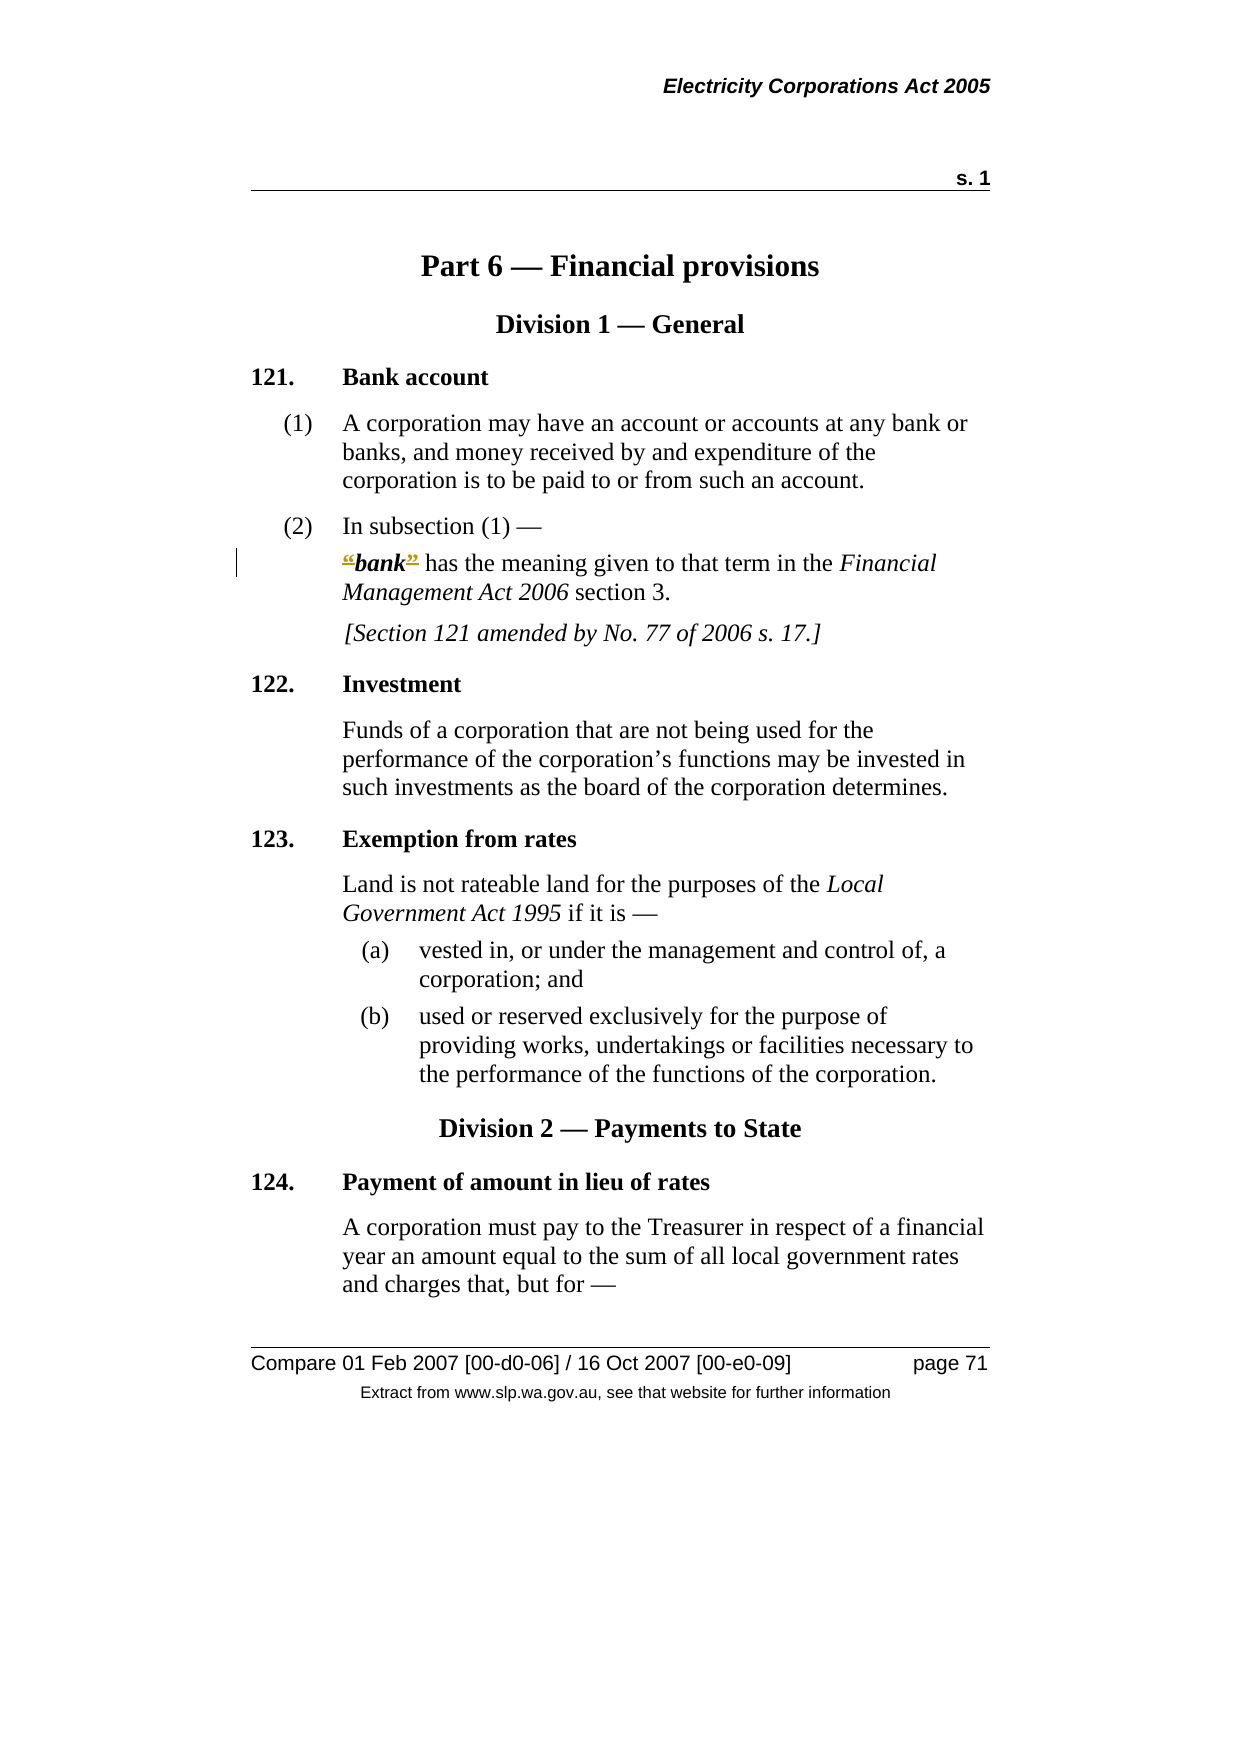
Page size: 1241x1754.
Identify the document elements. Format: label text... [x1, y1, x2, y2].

text [Section 121 amended by No. 77 of 2006 s. 17.] [251, 618, 990, 647]
subtitle 121. Bank account [251, 362, 990, 391]
text Funds of a corporation that are not being used for the performance of the corporation’s functions may be invested in such investments as the board of the corporation determines. [251, 715, 990, 801]
text Land is not rateable land for the purposes of the Local Government Act 1995 if it is — [251, 869, 990, 927]
subtitle Division 1 — General [251, 308, 990, 339]
subtitle 122. Investment [251, 669, 990, 698]
subtitle 123. Exemption from rates [251, 824, 990, 853]
text (2) In subsection (1) — [251, 511, 990, 539]
subtitle Part 6 — Financial provisions [251, 247, 990, 283]
text A corporation must pay to the Treasurer in respect of a financial year an amount equal to the sum of all local government rates and charges that, but for — [251, 1212, 990, 1298]
text (1) A corporation may have an account or accounts at any bank or banks, and money received by and expenditure of the corporation is to be paid to or from such an account. [251, 408, 990, 494]
text bank has the meaning given to that term in the Financial Management Act 2006 section 3. [251, 548, 990, 605]
text (b) used or reserved exclusively for the purpose of providing works, undertakings or facilities necessary to the performance of the functions of the corporation. [251, 1001, 990, 1087]
subtitle 124. Payment of amount in lieu of rates [251, 1167, 990, 1195]
subtitle Division 2 — Payments to State [251, 1112, 990, 1144]
text (a) vested in, or under the management and control of, a corporation; and [251, 935, 990, 993]
